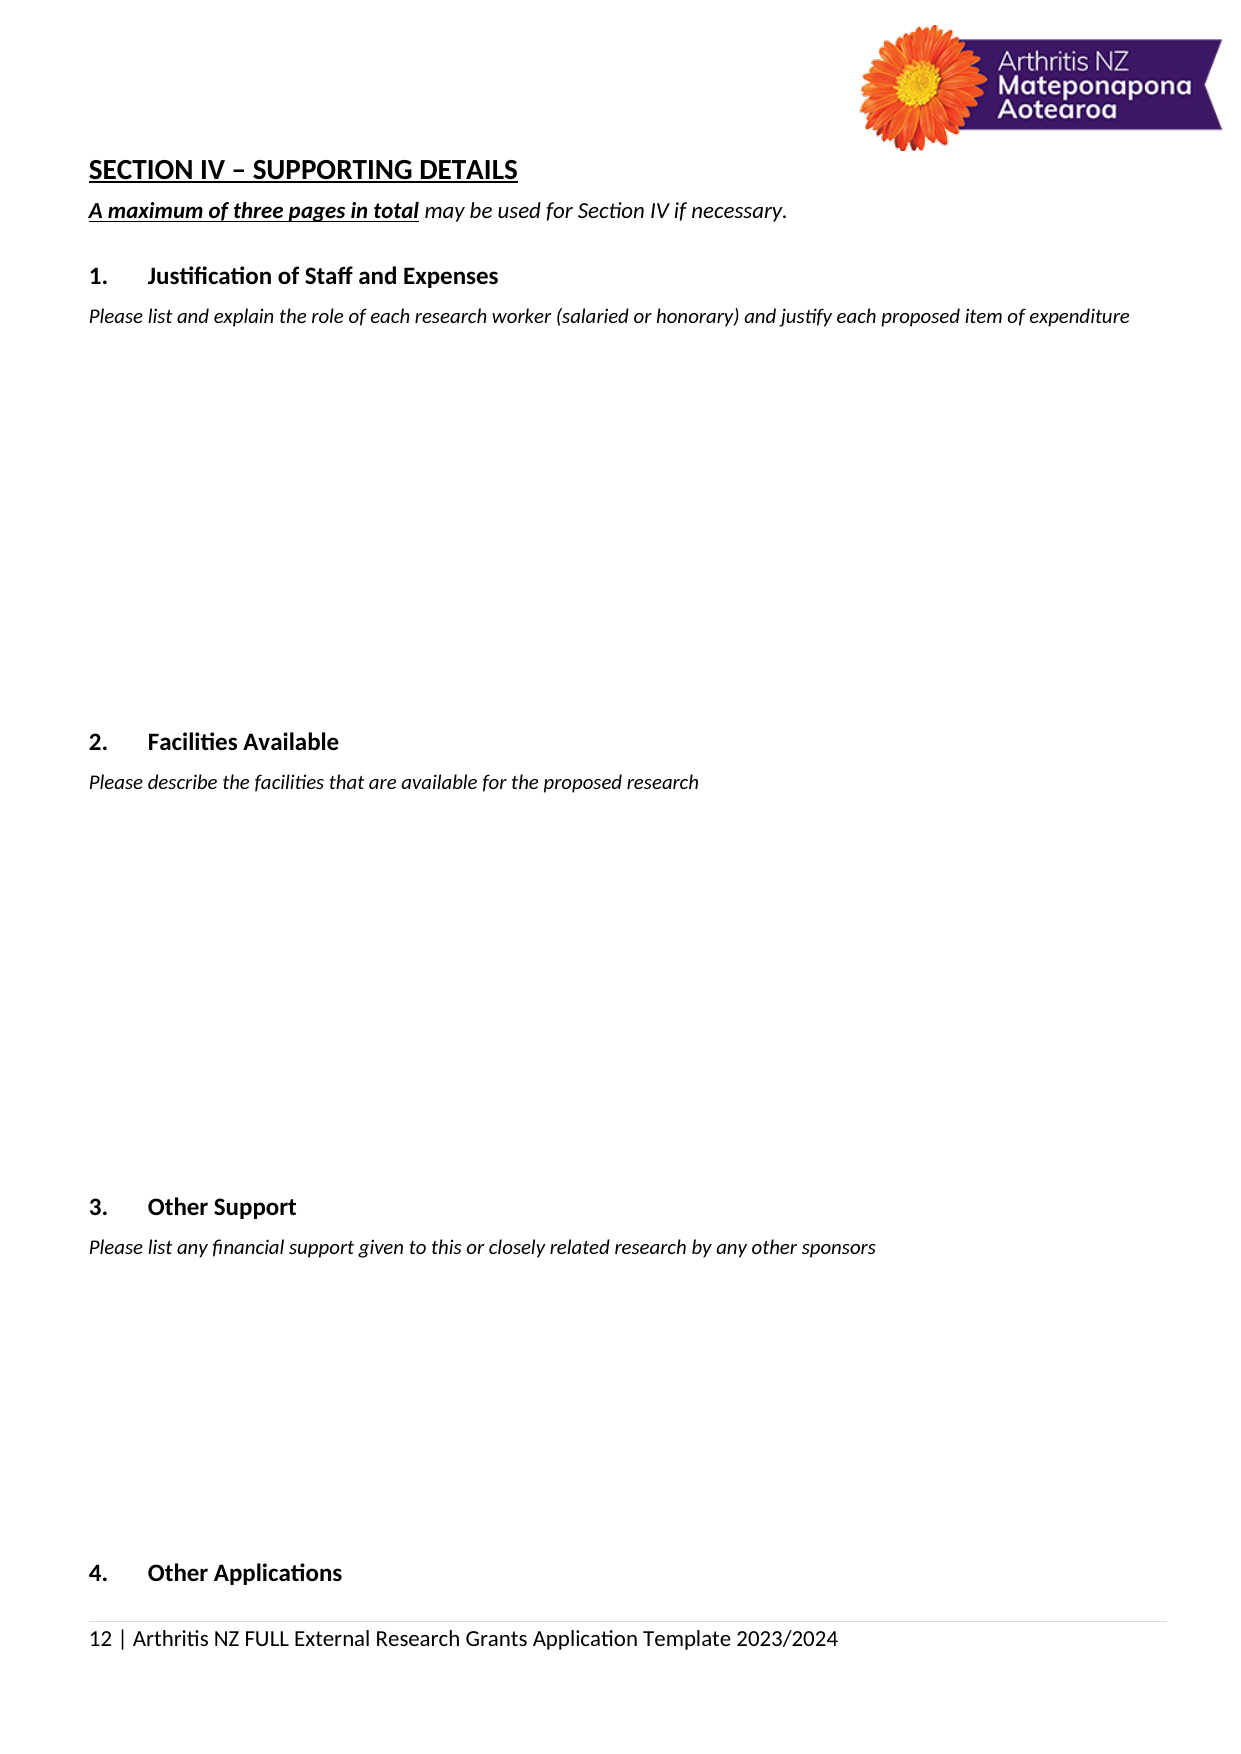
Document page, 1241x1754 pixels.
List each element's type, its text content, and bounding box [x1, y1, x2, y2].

picture [853, 25, 1226, 151]
text 3. Other Support [89, 1191, 1167, 1222]
text Please describe the facilities that are available for the proposed research [89, 769, 1167, 794]
text 1. Justification of Staff and Expenses [89, 260, 1167, 291]
text 4. Other Applications [89, 1557, 1167, 1588]
text Please list and explain the role of each research worker (salaried or honorary) and justify each proposed item of expenditure [89, 303, 1167, 329]
text 2. Facilities Available [89, 726, 1167, 756]
text SECTION IV – SUPPORTING DETAILS [89, 150, 1167, 186]
text A maximum of three pages in total may be used for Section IV if necessary. [89, 197, 1167, 225]
text Please list any financial support given to this or closely related research by any other sponsors [89, 1234, 1167, 1260]
